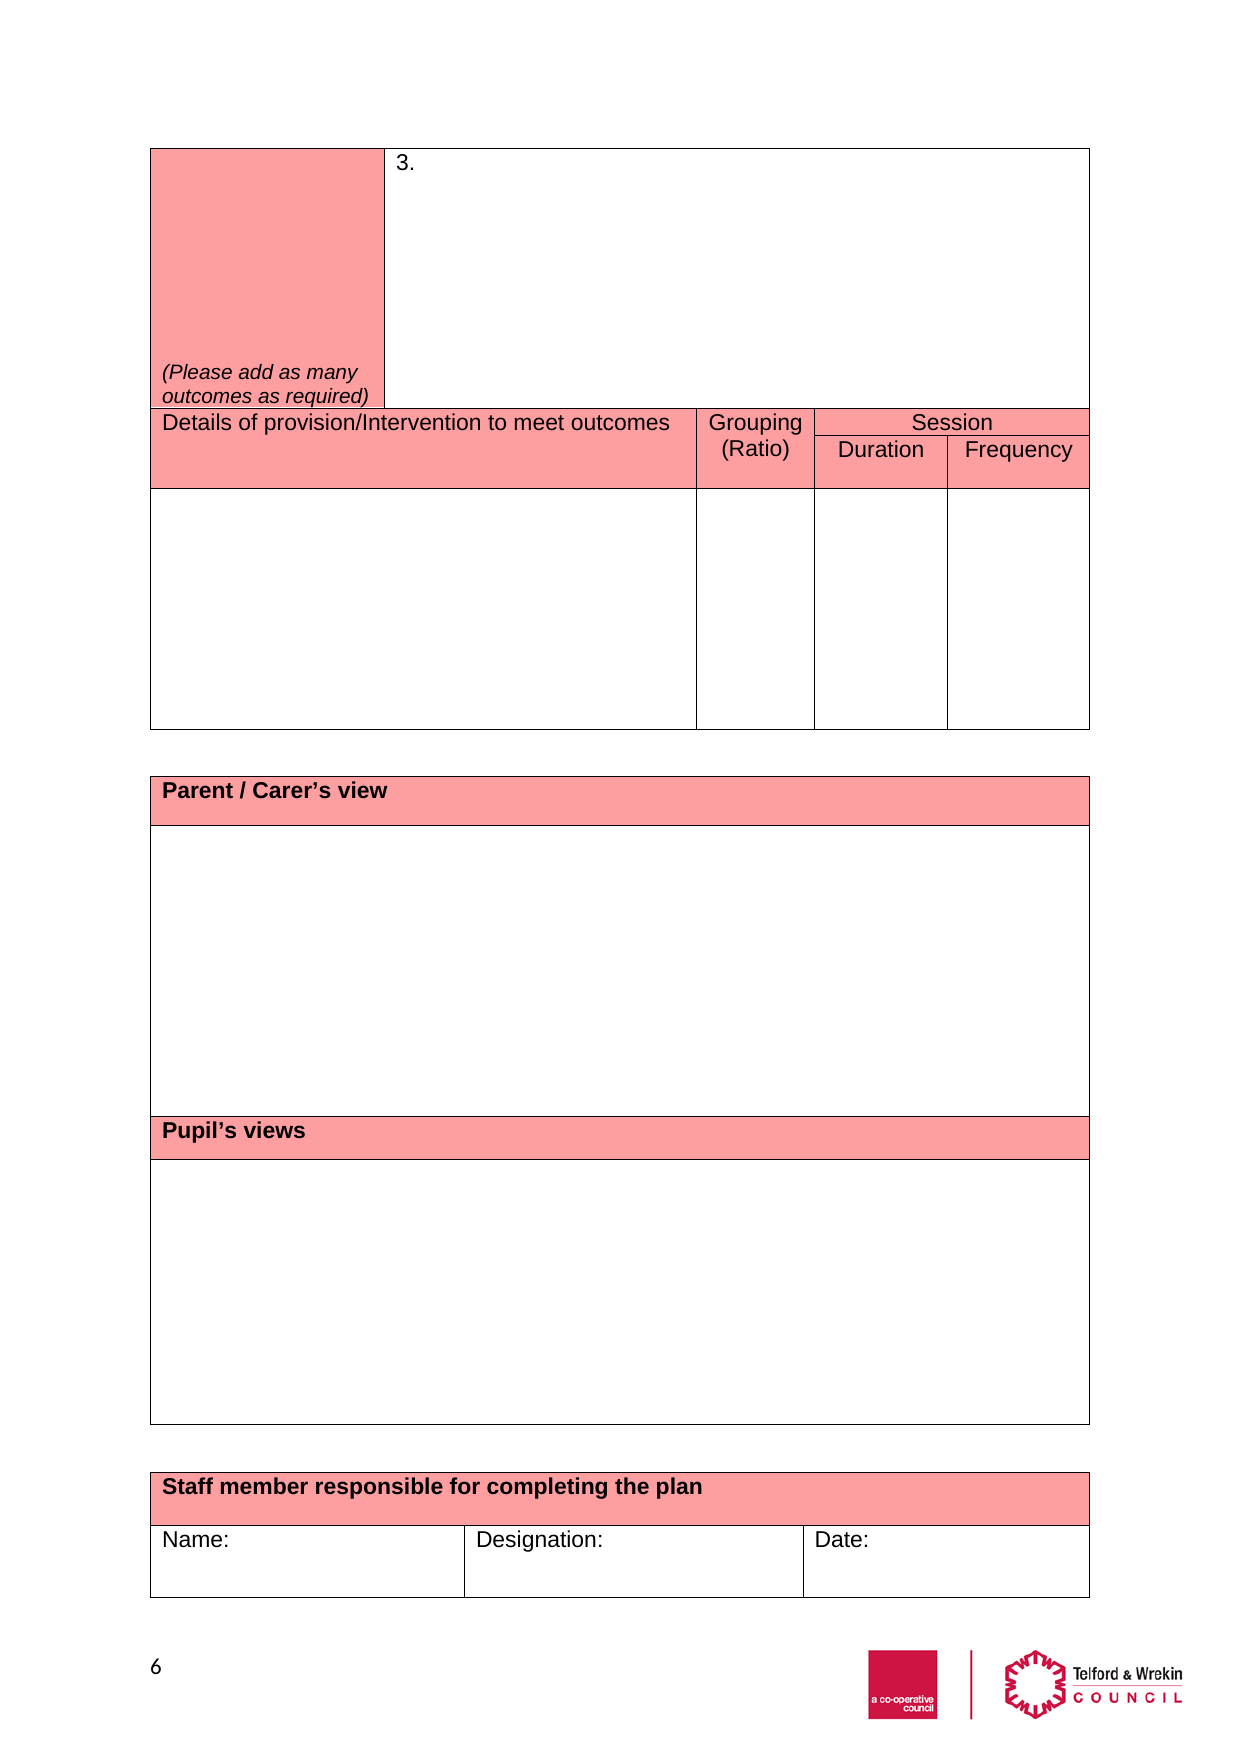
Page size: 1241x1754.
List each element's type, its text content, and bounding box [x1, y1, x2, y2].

table_cell Duration [815, 436, 947, 488]
table_cell [151, 826, 1089, 1116]
table_cell [697, 489, 814, 729]
table_cell [948, 489, 1089, 729]
table_cell [151, 489, 696, 729]
table_cell Date: [804, 1526, 1089, 1597]
table_cell Grouping (Ratio) [697, 409, 814, 488]
table_cell Session [815, 409, 1089, 435]
table_cell Name: [151, 1526, 464, 1597]
picture [843, 1625, 1203, 1735]
table_cell [151, 1160, 1089, 1424]
table_cell 3. [385, 149, 1089, 407]
table_header Staff member responsible for completing the plan [151, 1473, 1089, 1525]
table_cell Pupil’s views [151, 1117, 1089, 1159]
table_cell Frequency [948, 436, 1089, 488]
table_header Parent / Carer’s view [151, 777, 1089, 825]
table_cell Designation: [465, 1526, 803, 1597]
table_cell [815, 489, 947, 729]
table_cell Details of provision/Intervention to meet outcomes [151, 409, 696, 488]
